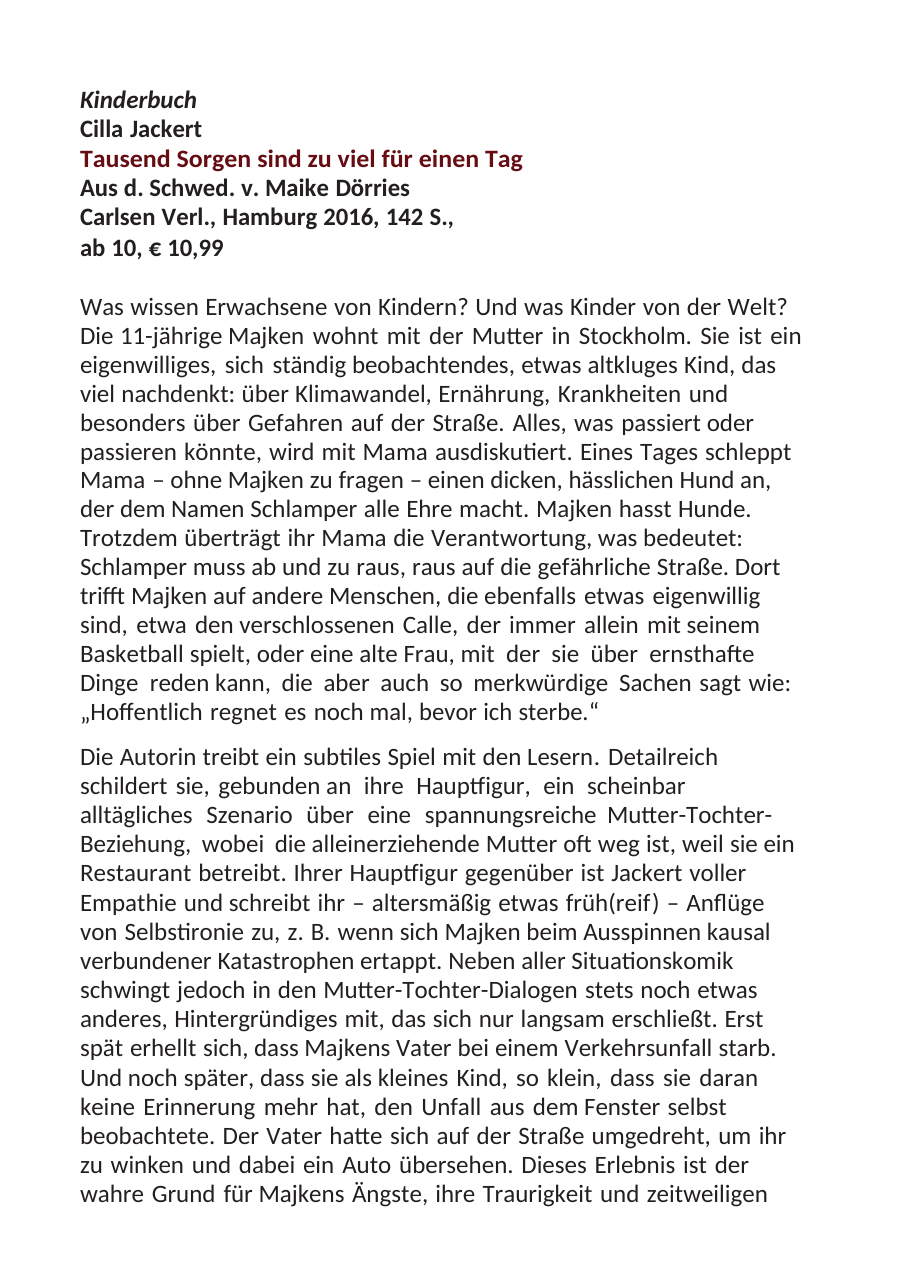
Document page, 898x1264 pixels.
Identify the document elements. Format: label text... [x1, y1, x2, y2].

text Kinderbuch [80, 86, 806, 114]
text Carlsen Verl., Hamburg 2016, 142 S., [80, 205, 806, 230]
text Was wissen Erwachsene von Kindern? Und was Kinder von der Welt? Die 11-jährige Majken wohnt mit der Mutter in Stockholm. Sie ist ein eigenwilliges, sich ständig beobachtendes, etwas altkluges Kind, das viel nachdenkt: über Klimawandel, Ernährung, Krankheiten und besonders über Gefahren auf der Straße. Alles, was passiert oder passieren könnte, wird mit Mama ausdiskutiert. Eines Tages schleppt Mama – ohne Majken zu fragen – einen dicken, hässlichen Hund an, der dem Namen Schlamper alle Ehre macht. Majken hasst Hunde. Trotzdem überträgt ihr Mama die Verantwortung, was bedeutet: Schlamper muss ab und zu raus, raus auf die gefährliche Straße. Dort trifft Majken auf andere Menschen, die ebenfalls etwas eigenwillig sind, etwa den verschlossenen Calle, der immer allein mit seinem Basketball spielt, oder eine alte Frau, mit der sie über ernsthafte Dinge reden kann, die aber auch so merkwürdige Sachen sagt wie: „Hoffentlich regnet es noch mal, bevor ich sterbe.“ [80, 292, 806, 726]
text Tausend Sorgen sind zu viel für einen Tag [80, 142, 806, 174]
text ab 10, € 10,99 [80, 236, 806, 261]
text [80, 742, 806, 1208]
text Aus d. Schwed. v. Maike Dörries [80, 176, 806, 201]
text Cilla Jackert [80, 114, 806, 142]
